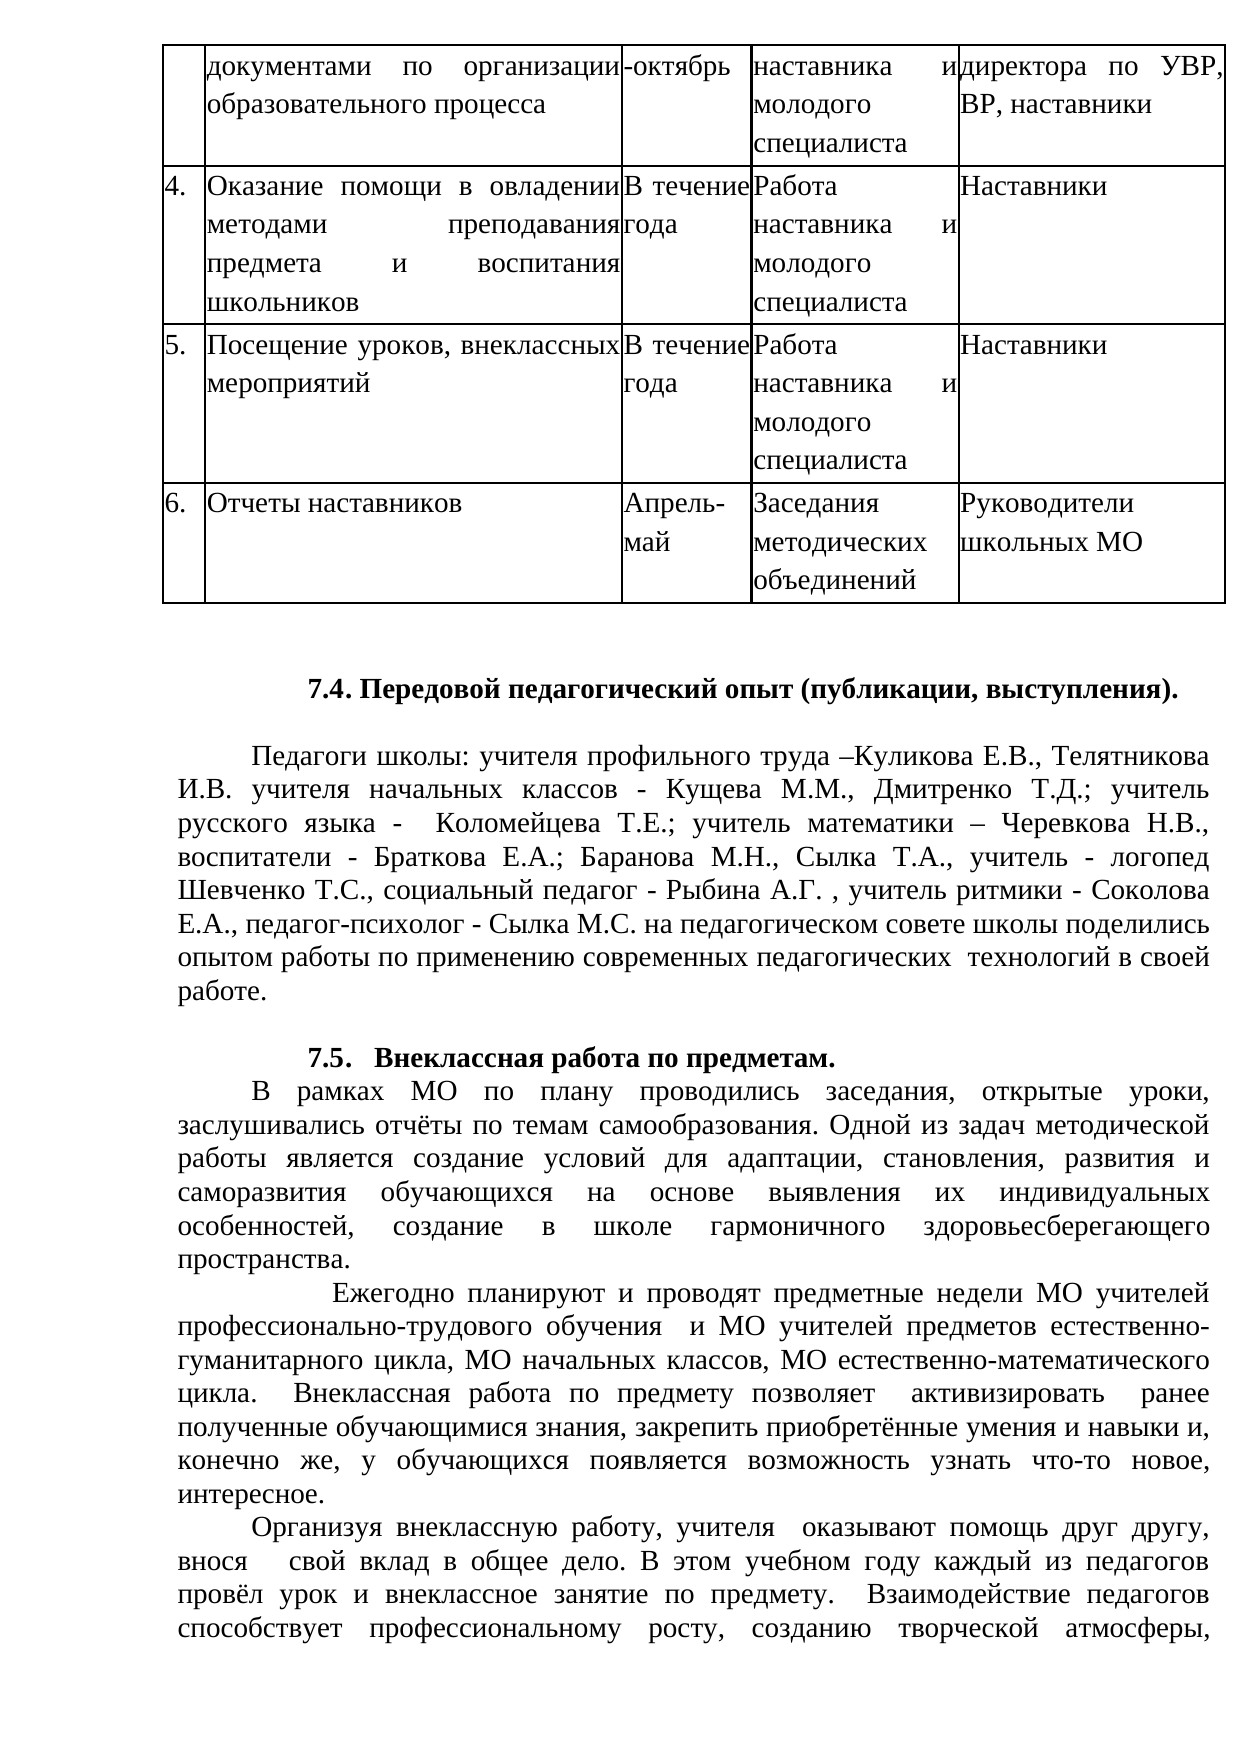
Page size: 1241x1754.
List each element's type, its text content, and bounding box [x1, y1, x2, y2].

table_cell Заседания методических объединений [753, 484, 958, 602]
text Педагоги школы: учителя профильного труда –Куликова Е.В., Телятникова И.В. учителя начальных классов - Кущева М.М., Дмитренко Т.Д.; учитель русского языка - Коломейцева Т.Е.; учитель математики – Черевкова Н.В., воспитатели - Браткова Е.А.; Баранова М.Н., Сылка Т.А., учитель - логопед Шевченко Т.С., социальный педагог - Рыбина А.Г. , учитель ритмики - Соколова Е.А., педагог-психолог - Сылка М.С. на педагогическом совете школы поделились опытом работы по применению современных педагогических технологий в своей работе. [177, 738, 1211, 1006]
table_cell Наставники [960, 325, 1224, 482]
table_cell Наставники [960, 167, 1224, 323]
table_cell 5. [164, 325, 204, 482]
table_cell Посещение уроков, внеклассных мероприятий [206, 325, 621, 482]
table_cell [753, 46, 958, 164]
text В рамках МО по плану проводились заседания, открытые уроки, заслушивались отчёты по темам самообразования. Одной из задач методической работы является создание условий для адаптации, становления, развития и саморазвития обучающихся на основе выявления их индивидуальных особенностей, создание в школе гармоничного здоровьесберегающего пространства. [177, 1073, 1211, 1275]
table_cell 3. [164, 46, 204, 164]
list . Внеклассная работа по предметам. [307, 1040, 1211, 1073]
table_cell 6. [164, 484, 204, 602]
table_cell Отчеты наставников [206, 484, 621, 602]
table_cell Сентябрь-октябрь [623, 46, 750, 164]
table_cell 4. [164, 167, 204, 323]
table_cell В течение года [623, 325, 750, 482]
table_cell Оказание помощи в овладении методами преподавания предмета и воспитания школьников [206, 167, 621, 323]
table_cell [206, 46, 621, 164]
list . Передовой педагогический опыт (публикации, выступления). [307, 671, 1211, 704]
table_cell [960, 46, 1224, 164]
text Ежегодно планируют и проводят предметные недели МО учителей профессионально-трудового обучения и МО учителей предметов естественно-гуманитарного цикла, МО начальных классов, МО естественно-математического цикла. Внеклассная работа по предмету позволяет активизировать ранее полученные обучающимися знания, закрепить приобретённые умения и навыки и, конечно же, у обучающихся появляется возможность узнать что-то новое, интересное. [177, 1275, 1211, 1509]
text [177, 1509, 1211, 1644]
table_cell Работа наставника и молодого специалиста [753, 325, 958, 482]
table_cell Апрель-май [623, 484, 750, 602]
table_cell В течение года [623, 167, 750, 323]
table_cell Работа наставника и молодого специалиста [753, 167, 958, 323]
table_cell Руководители школьных МО [960, 484, 1224, 602]
